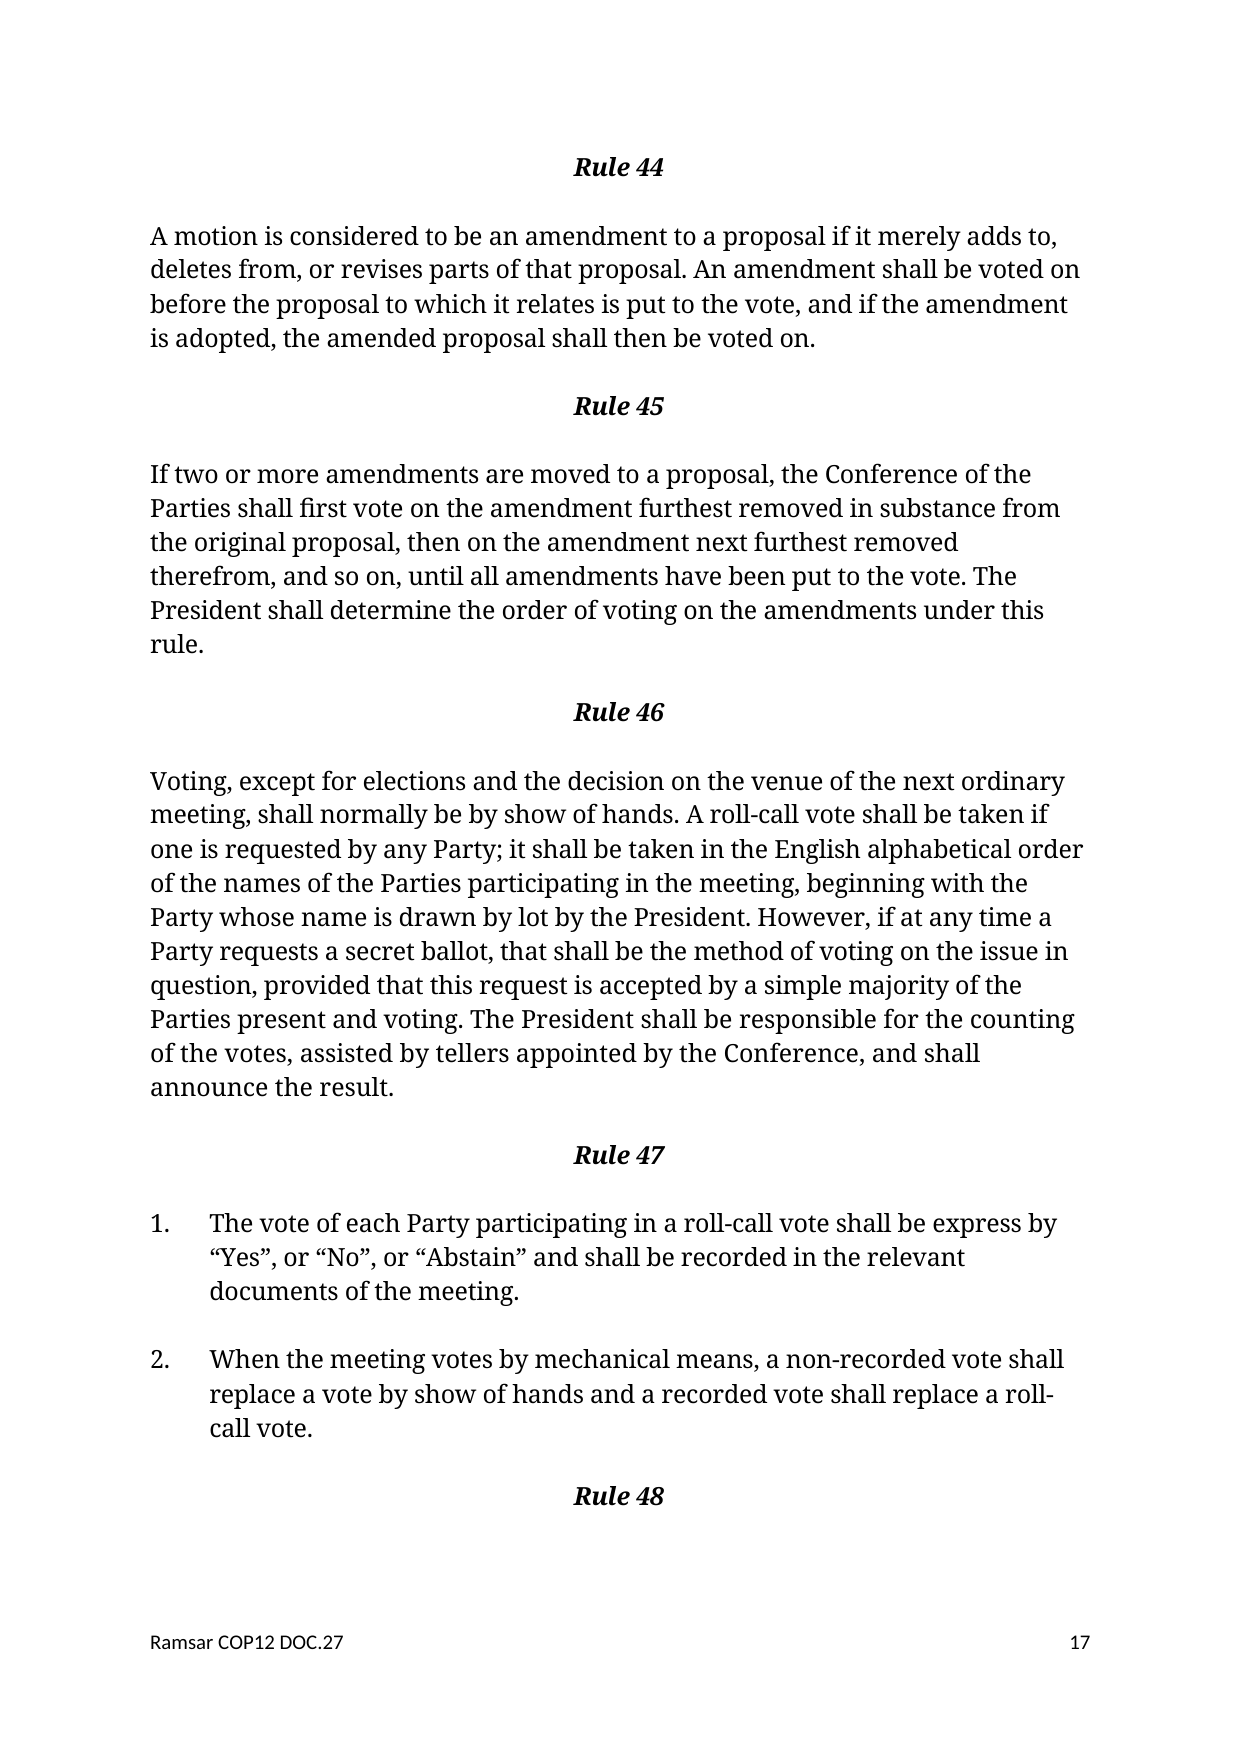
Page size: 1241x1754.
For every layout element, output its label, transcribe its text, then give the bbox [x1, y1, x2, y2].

text A motion is considered to be an amendment to a proposal if it merely adds to, deletes from, or revises parts of that proposal. An amendment shall be voted on before the proposal to which it relates is put to the vote, and if the amendment is adopted, the amended proposal shall then be voted on. [150, 218, 1090, 354]
text Rule 45 [150, 388, 1090, 422]
text Rule 47 [150, 1138, 1090, 1172]
text Voting, except for elections and the decision on the venue of the next ordinary meeting, shall normally be by show of hands. A roll-call vote shall be taken if one is requested by any Party; it shall be taken in the English alphabetical order of the names of the Parties participating in the meeting, beginning with the Party whose name is drawn by lot by the President. However, if at any time a Party requests a secret ballot, that shall be the method of voting on the issue in question, provided that this request is accepted by a simple majority of the Parties present and voting. The President shall be responsible for the counting of the votes, assisted by tellers appointed by the Conference, and shall announce the result. [150, 763, 1090, 1104]
text Rule 48 [150, 1478, 1090, 1512]
text Rule 46 [150, 695, 1090, 729]
text Rule 44 [150, 150, 1090, 184]
text If two or more amendments are moved to a proposal, the Conference of the Parties shall first vote on the amendment furthest removed in substance from the original proposal, then on the amendment next furthest removed therefrom, and so on, until all amendments have been put to the vote. The President shall determine the order of voting on the amendments under this rule. [150, 457, 1090, 661]
text 1. The vote of each Party participating in a roll-call vote shall be express by “Yes”, or “No”, or “Abstain” and shall be recorded in the relevant documents of the meeting. [150, 1206, 1090, 1308]
text 2. When the meeting votes by mechanical means, a non-recorded vote shall replace a vote by show of hands and a recorded vote shall replace a roll-call vote. [150, 1342, 1090, 1444]
